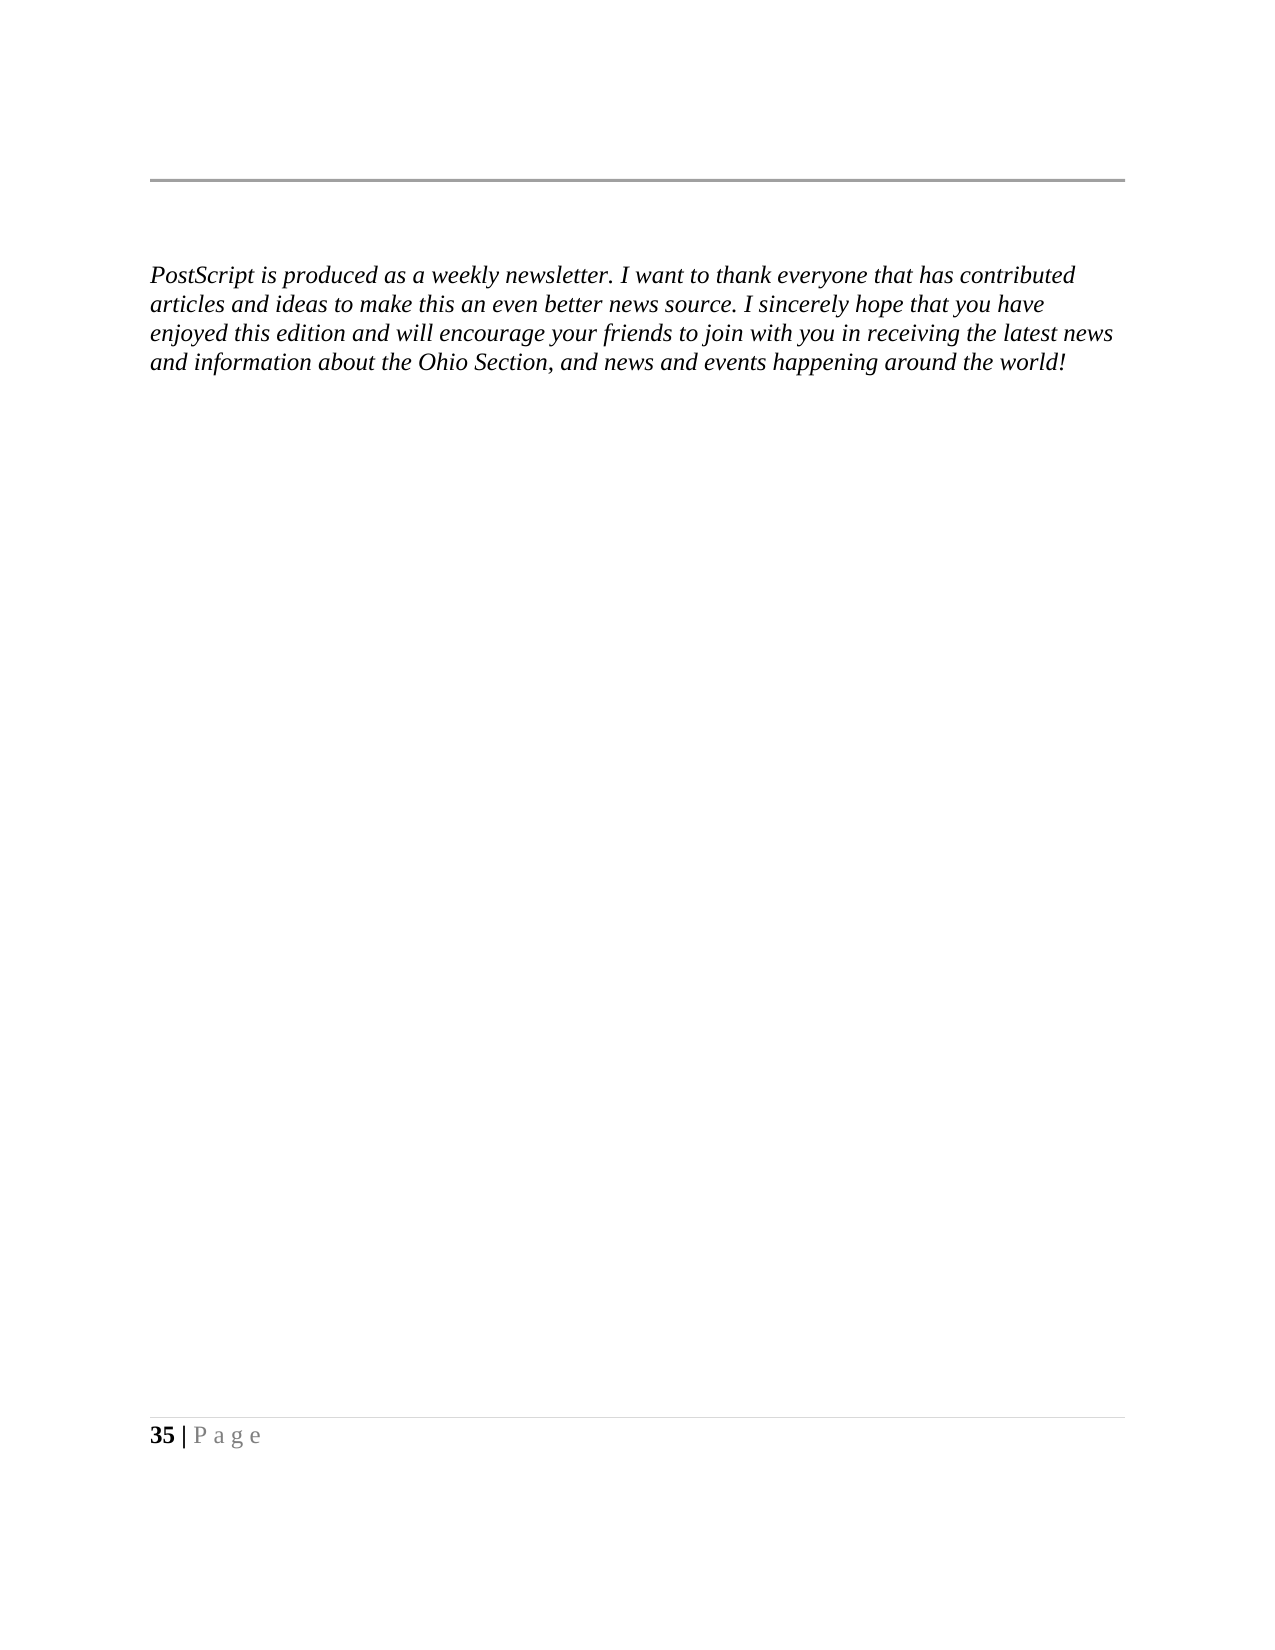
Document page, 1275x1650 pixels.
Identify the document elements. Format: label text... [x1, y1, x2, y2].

text PostScript is produced as a weekly newsletter. I want to thank everyone that has contributed articles and ideas to make this an even better news source. I sincerely hope that you have enjoyed this edition and will encourage your friends to join with you in receiving the latest news and information about the Ohio Section, and news and events happening around the world! [150, 260, 1125, 375]
